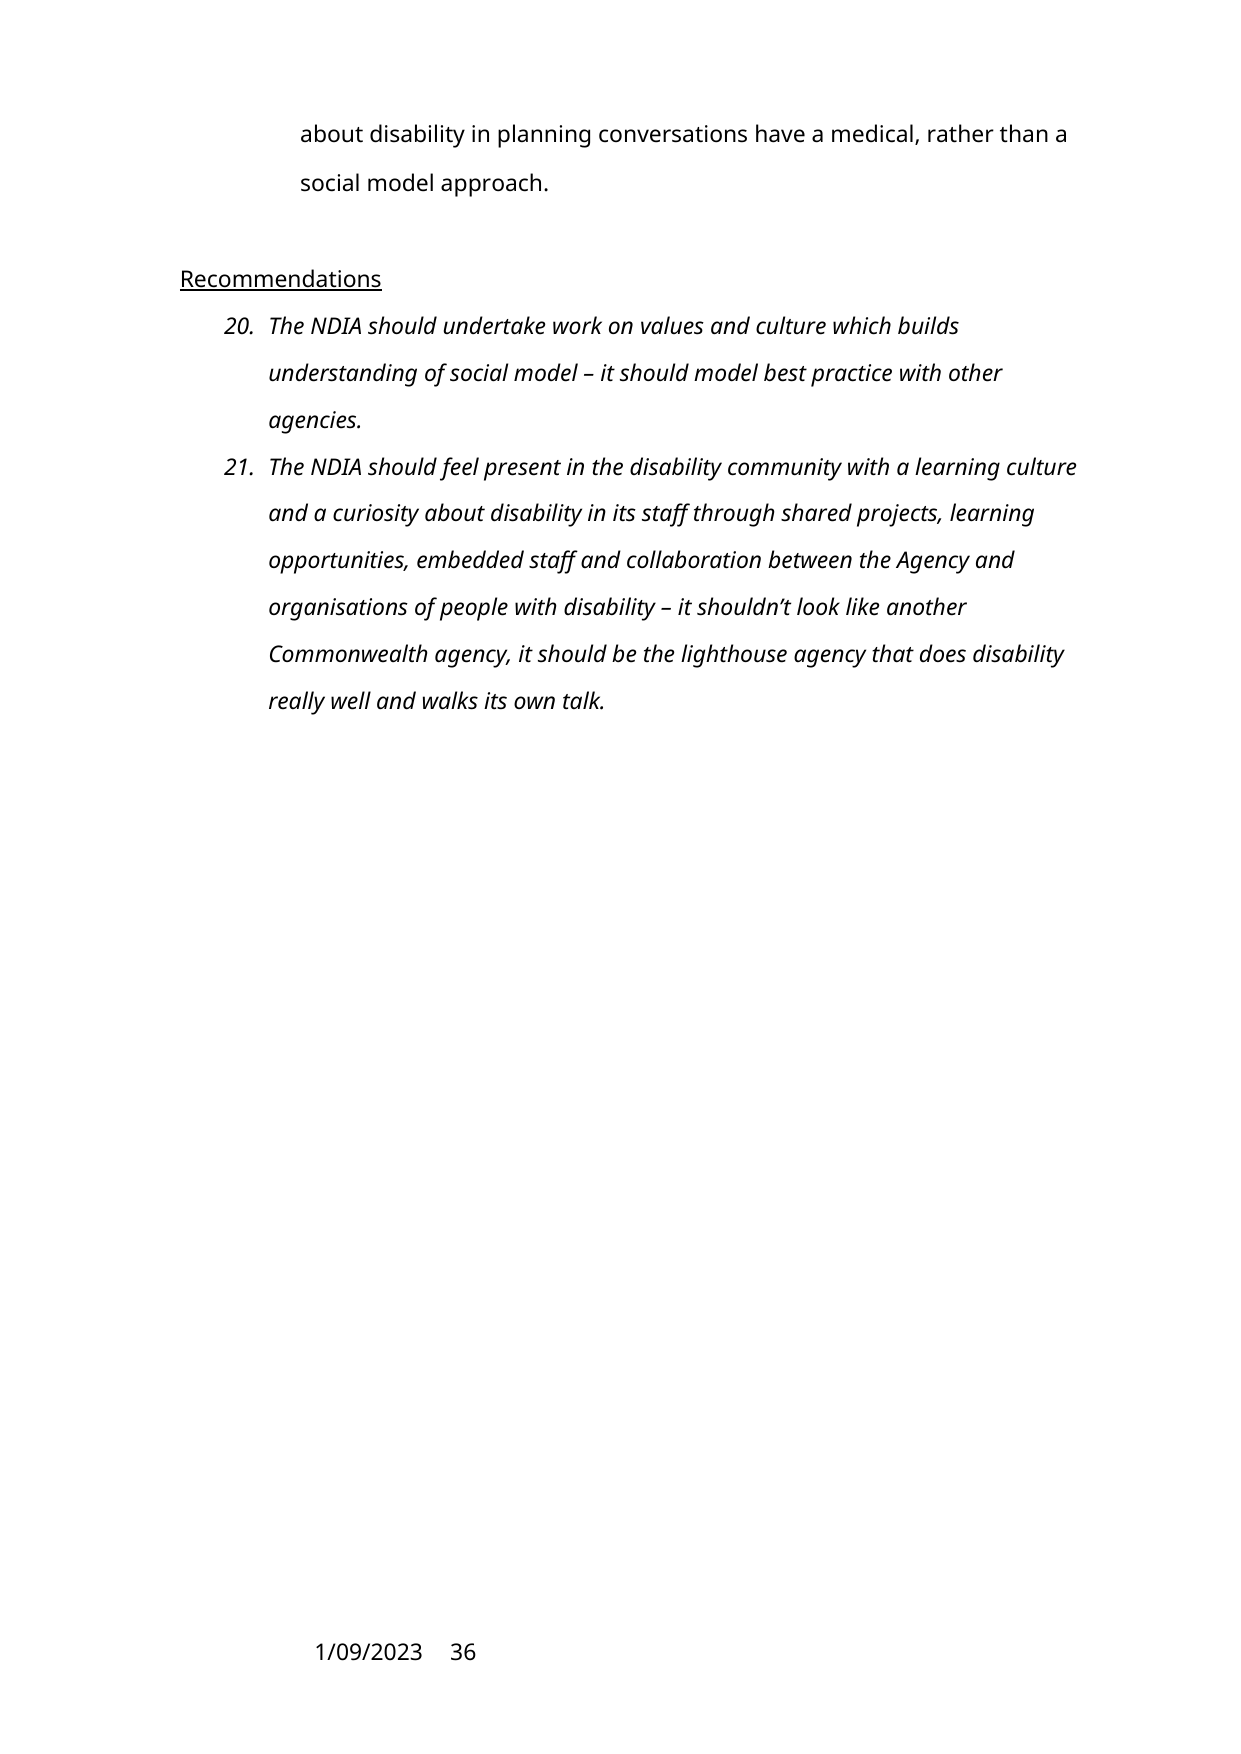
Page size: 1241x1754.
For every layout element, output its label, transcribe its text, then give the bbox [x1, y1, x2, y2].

text Recommendations [179, 263, 1090, 294]
list The NDIA should undertake work on values and culture which builds understanding of social model – it should model best practice with other agencies. [224, 310, 1090, 435]
list The NDIA should feel present in the disability community with a learning culture and a curiosity about disability in its staff through shared projects, learning opportunities, embedded staff and collaboration between the Agency and organisations of people with disability – it shouldn’t look like another Commonwealth agency, it should be the lighthouse agency that does disability really well and walks its own talk. [224, 450, 1090, 716]
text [300, 118, 1090, 199]
